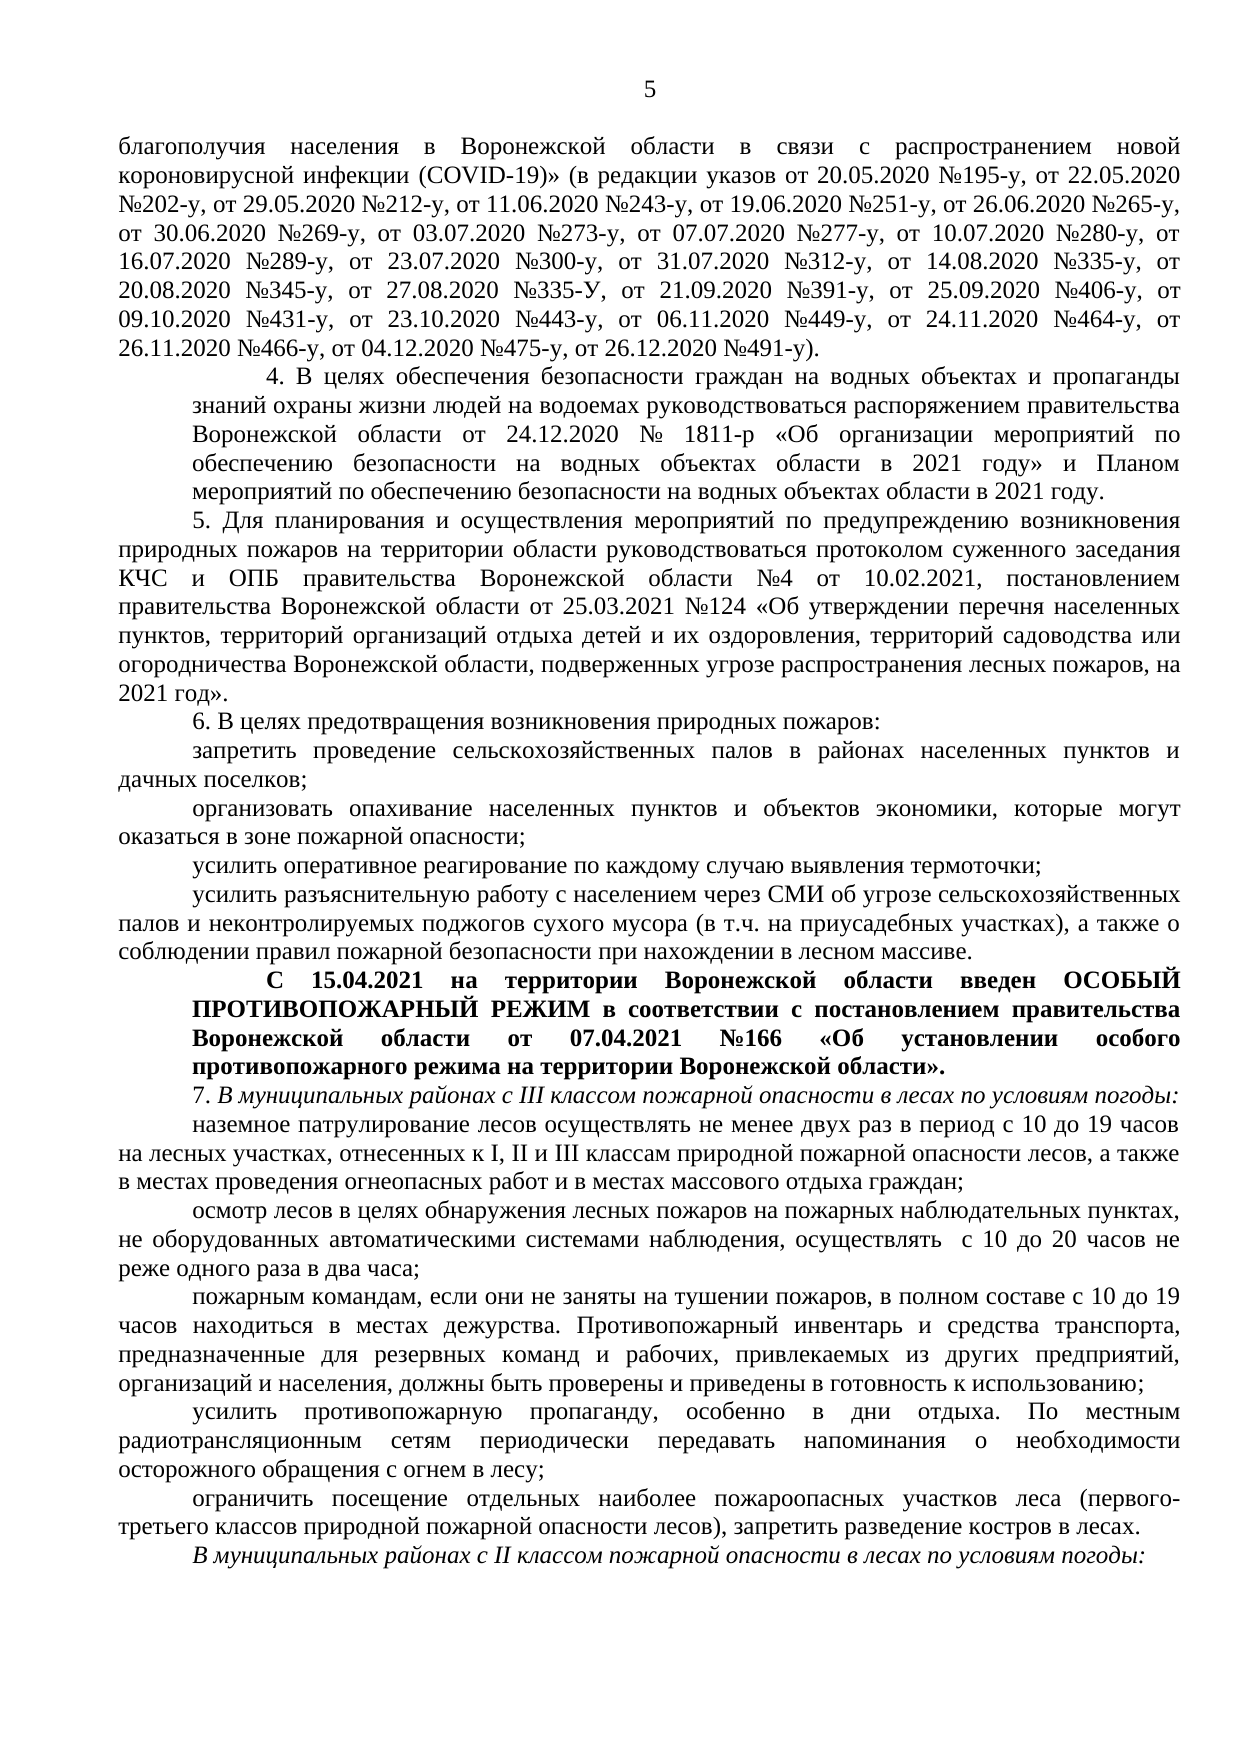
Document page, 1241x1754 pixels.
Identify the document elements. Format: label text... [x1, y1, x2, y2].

list 7. В муниципальных районах с III классом пожарной опасности в лесах по условиям погоды: [118, 1080, 1181, 1109]
list С 15.04.2021 на территории Воронежской области введен ОСОБЫЙ ПРОТИВОПОЖАРНЫЙ РЕЖИМ в соответствии с постановлением правительства Воронежской области от 07.04.2021 №166 «Об установлении особого противопожарного режима на территории Воронежской области». [192, 965, 1181, 1080]
list В муниципальных районах с II классом пожарной опасности в лесах по условиям погоды: [118, 1540, 1181, 1569]
list усилить противопожарную пропаганду, особенно в дни отдыха. По местным радиотрансляционным сетям периодически передавать напоминания о необходимости осторожного обращения с огнем в лесу; [118, 1396, 1181, 1483]
list усилить разъяснительную работу с населением через СМИ об угрозе сельскохозяйственных палов и неконтролируемых поджогов сухого мусора (в т.ч. на приусадебных участках), а также о соблюдении правил пожарной безопасности при нахождении в лесном массиве. [118, 879, 1181, 965]
list 4. В целях обеспечения безопасности граждан на водных объектах и пропаганды знаний охраны жизни людей на водоемах руководствоваться распоряжением правительства Воронежской области от 24.12.2020 № 1811-р «Об организации мероприятий по обеспечению безопасности на водных объектах области в 2021 году» и Планом мероприятий по обеспечению безопасности на водных объектах области в 2021 году. [192, 361, 1181, 505]
list наземное патрулирование лесов осуществлять не менее двух раз в период с 10 до 19 часов на лесных участках, отнесенных к I, II и III классам природной пожарной опасности лесов, а также в местах проведения огнеопасных работ и в местах массового отдыха граждан; [118, 1109, 1181, 1195]
list 6. В целях предотвращения возникновения природных пожаров: [118, 706, 1181, 735]
list осмотр лесов в целях обнаружения лесных пожаров на пожарных наблюдательных пунктах, не оборудованных автоматическими системами наблюдения, осуществлять с 10 до 20 часов не реже одного раза в два часа; [118, 1195, 1181, 1281]
list усилить оперативное реагирование по каждому случаю выявления термоточки; [118, 850, 1181, 879]
list организовать опахивание населенных пунктов и объектов экономики, которые могут оказаться в зоне пожарной опасности; [118, 793, 1181, 850]
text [118, 131, 1181, 361]
list запретить проведение сельскохозяйственных палов в районах населенных пунктов и дачных поселков; [118, 735, 1181, 793]
list ограничить посещение отдельных наиболее пожароопасных участков леса (первого-третьего классов природной пожарной опасности лесов), запретить разведение костров в лесах. [118, 1483, 1181, 1540]
list пожарным командам, если они не заняты на тушении пожаров, в полном составе с 10 до 19 часов находиться в местах дежурства. Противопожарный инвентарь и средства транспорта, предназначенные для резервных команд и рабочих, привлекаемых из других предприятий, организаций и населения, должны быть проверены и приведены в готовность к использованию; [118, 1281, 1181, 1396]
text 5. Для планирования и осуществления мероприятий по предупреждению возникновения природных пожаров на территории области руководствоваться протоколом суженного заседания КЧС и ОПБ правительства Воронежской области №4 от 10.02.2021, постановлением правительства Воронежской области от 25.03.2021 №124 «Об утверждении перечня населенных пунктов, территорий организаций отдыха детей и их оздоровления, территорий садоводства или огородничества Воронежской области, подверженных угрозе распространения лесных пожаров, на 2021 год». [118, 505, 1181, 706]
